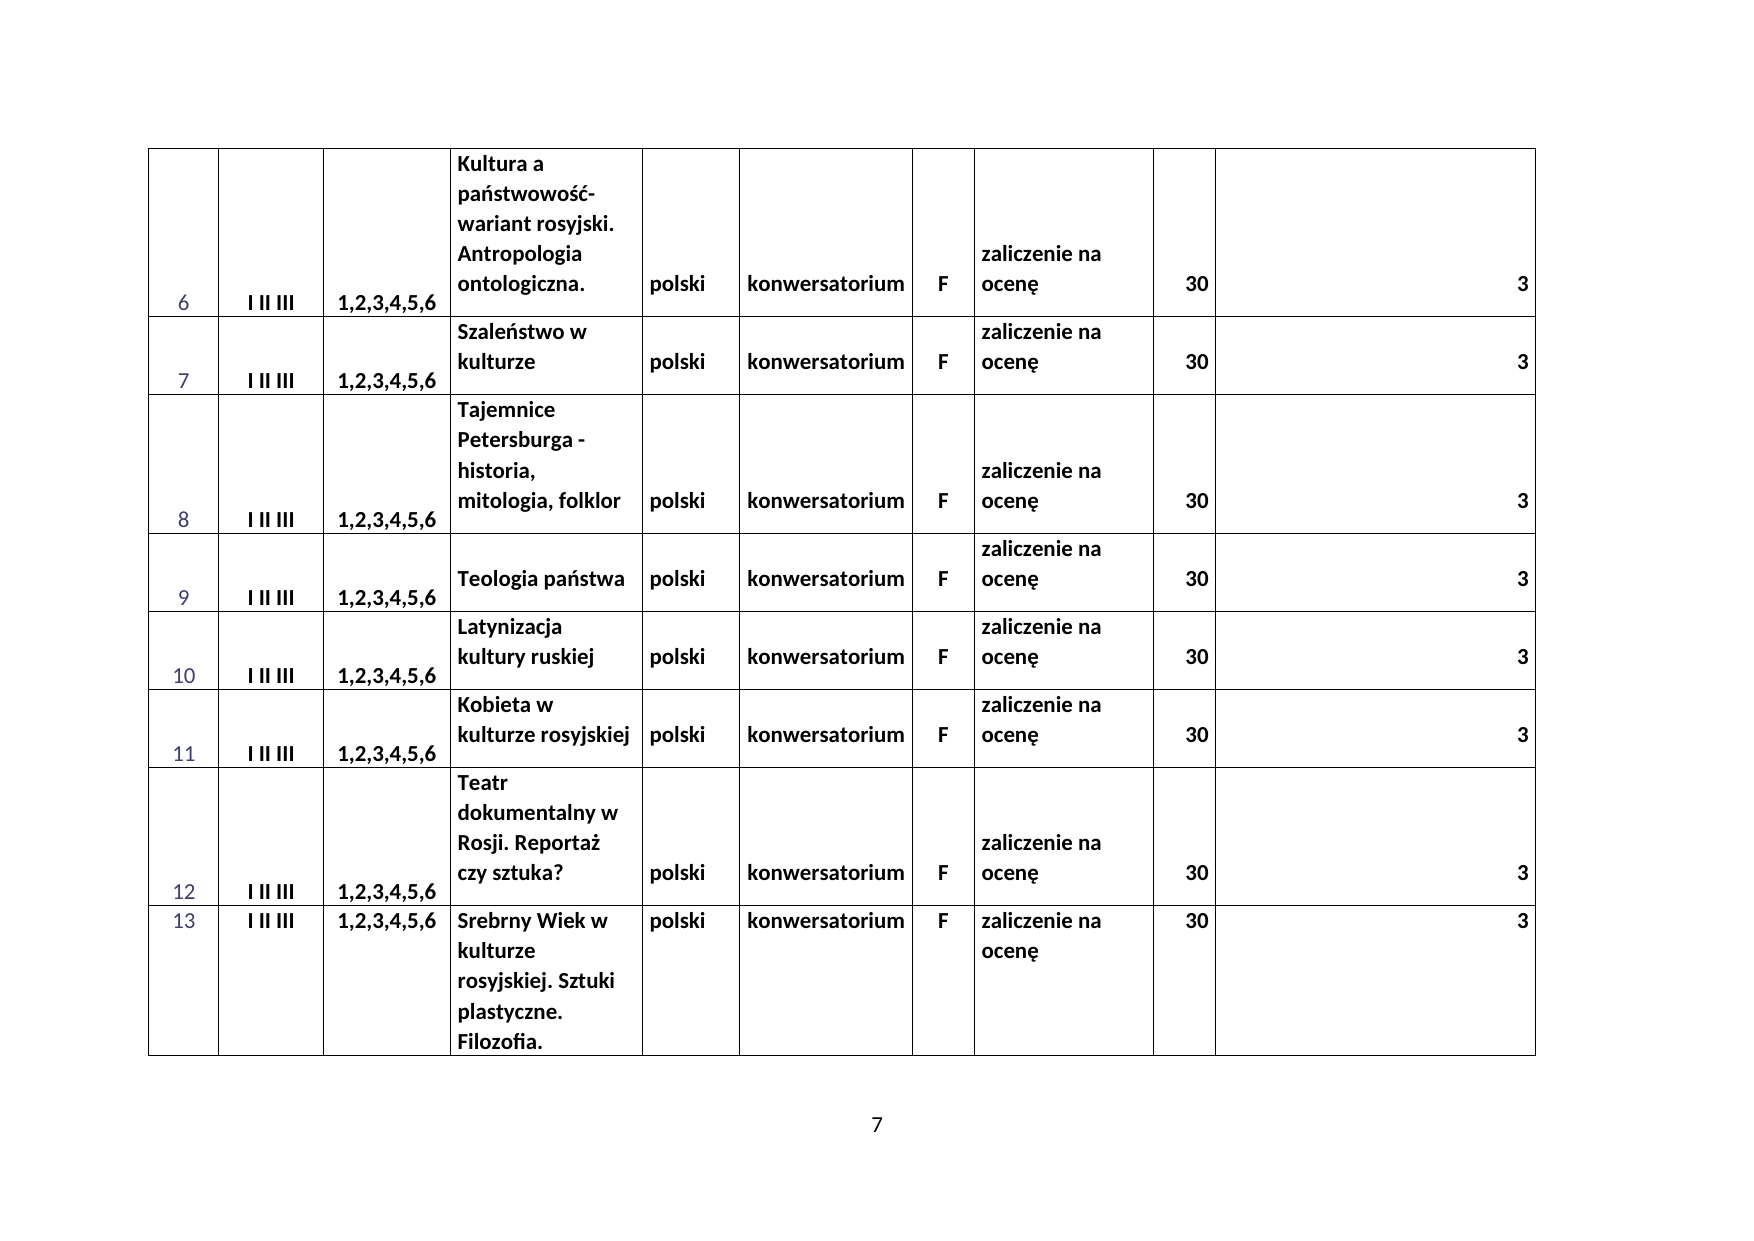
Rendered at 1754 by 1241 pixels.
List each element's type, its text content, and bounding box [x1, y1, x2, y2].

table_cell 10 [149, 612, 218, 689]
table_cell Tajemnice Petersburga - historia, mitologia, folklor [451, 395, 642, 533]
table_cell konwersatorium [740, 906, 912, 1055]
table_cell 1,2,3,4,5,6 [324, 768, 450, 905]
table_cell konwersatorium [740, 534, 912, 611]
table_cell konwersatorium [740, 317, 912, 394]
table_cell zaliczenie na ocenę [975, 690, 1153, 767]
table_cell konwersatorium [740, 690, 912, 767]
table_cell 3 [1216, 768, 1535, 905]
table_cell zaliczenie na ocenę [975, 149, 1153, 316]
table_cell I II III [219, 534, 323, 611]
table_cell polski [643, 690, 739, 767]
table_cell konwersatorium [740, 395, 912, 533]
table_cell polski [643, 317, 739, 394]
table_cell Teologia państwa [451, 534, 642, 611]
table_cell 30 [1154, 612, 1215, 689]
table_cell F [913, 906, 974, 1055]
table_cell 1,2,3,4,5,6 [324, 395, 450, 533]
table_cell konwersatorium [740, 612, 912, 689]
table_cell polski [643, 906, 739, 1055]
table_cell polski [643, 149, 739, 316]
table_cell 3 [1216, 906, 1535, 1055]
table_cell F [913, 690, 974, 767]
table_cell polski [643, 534, 739, 611]
table_cell 30 [1154, 768, 1215, 905]
table_cell 1,2,3,4,5,6 [324, 612, 450, 689]
table_cell 3 [1216, 317, 1535, 394]
table_cell 1,2,3,4,5,6 [324, 534, 450, 611]
table_cell I II III [219, 395, 323, 533]
table_cell I II III [219, 317, 323, 394]
table_cell 1,2,3,4,5,6 [324, 690, 450, 767]
table_cell F [913, 317, 974, 394]
table_cell 30 [1154, 534, 1215, 611]
table_cell Teatr dokumentalny w Rosji. Reportaż czy sztuka? [451, 768, 642, 905]
table_cell 30 [1154, 317, 1215, 394]
table_cell F [913, 612, 974, 689]
table_cell F [913, 768, 974, 905]
table_cell 3 [1216, 534, 1535, 611]
table_cell zaliczenie na ocenę [975, 317, 1153, 394]
table_cell 11 [149, 690, 218, 767]
table_cell 30 [1154, 906, 1215, 1055]
table_cell 8 [149, 395, 218, 533]
table_cell Latynizacja kultury ruskiej [451, 612, 642, 689]
table_cell I II III [219, 906, 323, 1055]
table_cell 1,2,3,4,5,6 [324, 906, 450, 1055]
table_cell 30 [1154, 690, 1215, 767]
table_cell 30 [1154, 149, 1215, 316]
table_cell zaliczenie na ocenę [975, 768, 1153, 905]
table_cell 3 [1216, 149, 1535, 316]
table_cell 12 [149, 768, 218, 905]
table_cell polski [643, 768, 739, 905]
table_cell F [913, 395, 974, 533]
table_cell 1,2,3,4,5,6 [324, 317, 450, 394]
table_cell Kultura a państwowość- wariant rosyjski. Antropologia ontologiczna. [451, 149, 642, 316]
table_cell polski [643, 395, 739, 533]
table_cell 30 [1154, 395, 1215, 533]
table_cell 9 [149, 534, 218, 611]
table_cell 3 [1216, 395, 1535, 533]
table_cell 7 [149, 317, 218, 394]
table_cell 6 [149, 149, 218, 316]
table_cell 3 [1216, 690, 1535, 767]
table_cell Kobieta w kulturze rosyjskiej [451, 690, 642, 767]
table_cell 1,2,3,4,5,6 [324, 149, 450, 316]
table_cell konwersatorium [740, 768, 912, 905]
table_cell zaliczenie na ocenę [975, 612, 1153, 689]
table_cell F [913, 534, 974, 611]
table_cell I II III [219, 690, 323, 767]
table_cell I II III [219, 768, 323, 905]
table_cell zaliczenie na ocenę [975, 906, 1153, 1055]
table_cell Szaleństwo w kulturze [451, 317, 642, 394]
table_cell I II III [219, 149, 323, 316]
table_cell 3 [1216, 612, 1535, 689]
table_cell polski [643, 612, 739, 689]
table_cell I II III [219, 612, 323, 689]
table_cell zaliczenie na ocenę [975, 534, 1153, 611]
table_cell konwersatorium [740, 149, 912, 316]
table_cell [451, 906, 642, 1055]
table_cell 13 [149, 906, 218, 1055]
table_cell zaliczenie na ocenę [975, 395, 1153, 533]
table_cell F [913, 149, 974, 316]
